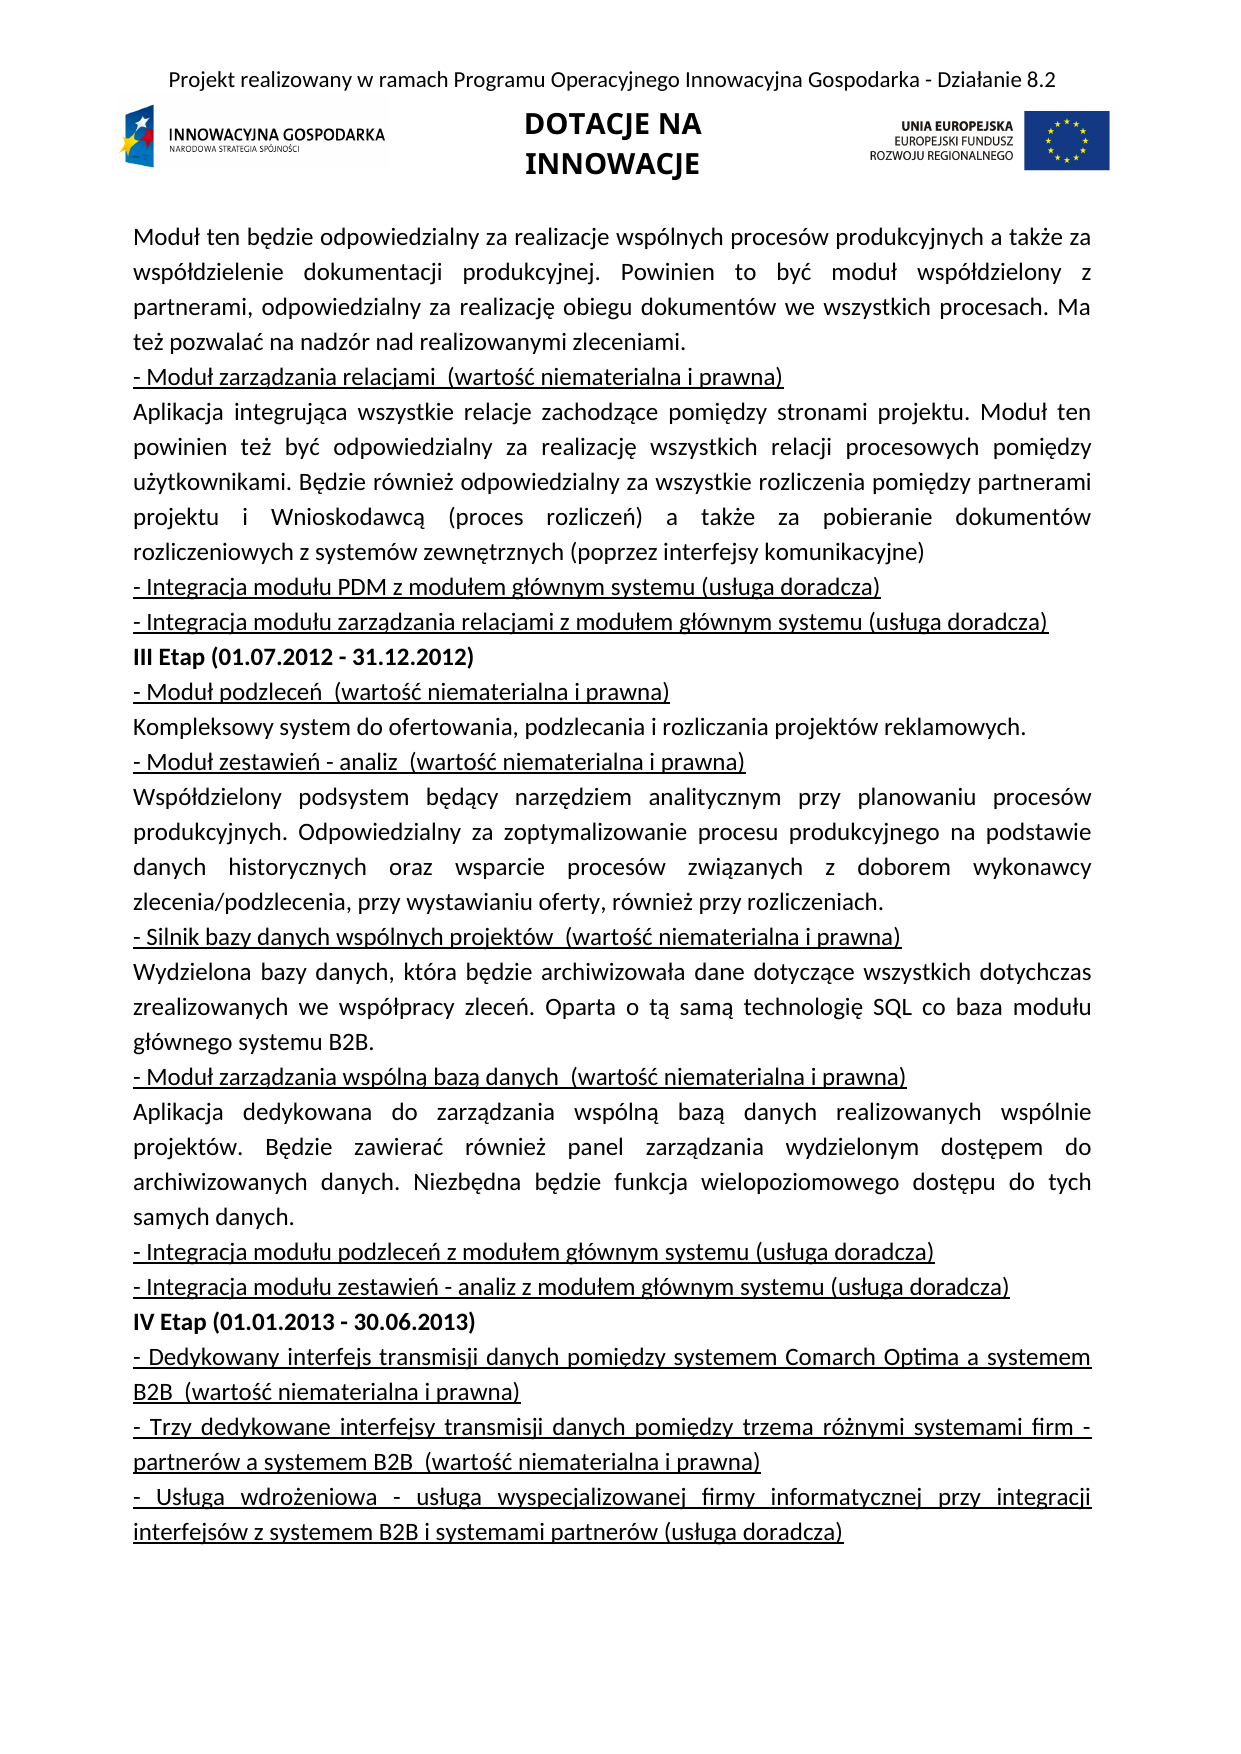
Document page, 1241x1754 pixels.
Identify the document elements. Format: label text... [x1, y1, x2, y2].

text Wydzielona bazy danych, która będzie archiwizowała dane dotyczące wszystkich dotychczas zrealizowanych we współpracy zleceń. Oparta o tą samą technologię SQL co baza modułu głównego systemu B2B. [133, 956, 1093, 1057]
picture [118, 93, 389, 169]
text - Integracja modułu zestawień - analiz z modułem głównym systemu (usługa doradcza) [133, 1271, 1093, 1302]
text - Integracja modułu zarządzania relacjami z modułem głównym systemu (usługa doradcza) [133, 606, 1093, 637]
text III Etap (01.07.2012 - 31.12.2012) [133, 641, 1093, 672]
text - Silnik bazy danych wspólnych projektów (wartość niematerialna i prawna) [133, 921, 1093, 952]
text - Integracja modułu PDM z modułem głównym systemu (usługa doradcza) [133, 571, 1093, 602]
text - Trzy dedykowane interfejsy transmisji danych pomiędzy trzema różnymi systemami firm - partnerów a systemem B2B (wartość niematerialna i prawna) [133, 1411, 1093, 1477]
text - Moduł zarządzania wspólną bazą danych (wartość niematerialna i prawna) [133, 1061, 1093, 1092]
text Kompleksowy system do ofertowania, podzlecania i rozliczania projektów reklamowych. [133, 711, 1093, 742]
text - Moduł zarządzania relacjami (wartość niematerialna i prawna) [133, 361, 1093, 392]
text IV Etap (01.01.2013 - 30.06.2013) [133, 1306, 1093, 1337]
text Aplikacja dedykowana do zarządzania wspólną bazą danych realizowanych wspólnie projektów. Będzie zawierać również panel zarządzania wydzielonym dostępem do archiwizowanych danych. Niezbędna będzie funkcja wielopoziomowego dostępu do tych samych danych. [133, 1096, 1093, 1232]
picture [853, 93, 1126, 189]
text Aplikacja integrująca wszystkie relacje zachodzące pomiędzy stronami projektu. Moduł ten powinien też być odpowiedzialny za realizację wszystkich relacji procesowych pomiędzy użytkownikami. Będzie również odpowiedzialny za wszystkie rozliczenia pomiędzy partnerami projektu i Wnioskodawcą (proces rozliczeń) a także za pobieranie dokumentów rozliczeniowych z systemów zewnętrznych (poprzez interfejsy komunikacyjne) [133, 396, 1093, 567]
text - Dedykowany interfejs transmisji danych pomiędzy systemem Comarch Optima a systemem B2B (wartość niematerialna i prawna) [133, 1341, 1093, 1407]
text - Integracja modułu podzleceń z modułem głównym systemu (usługa doradcza) [133, 1236, 1093, 1267]
text - Usługa wdrożeniowa - usługa wyspecjalizowanej firmy informatycznej przy integracji interfejsów z systemem B2B i systemami partnerów (usługa doradcza) [133, 1481, 1093, 1547]
text Moduł ten będzie odpowiedzialny za realizacje wspólnych procesów produkcyjnych a także za współdzielenie dokumentacji produkcyjnej. Powinien to być moduł współdzielony z partnerami, odpowiedzialny za realizację obiegu dokumentów we wszystkich procesach. Ma też pozwalać na nadzór nad realizowanymi zleceniami. [133, 221, 1093, 357]
text Współdzielony podsystem będący narzędziem analitycznym przy planowaniu procesów produkcyjnych. Odpowiedzialny za zoptymalizowanie procesu produkcyjnego na podstawie danych historycznych oraz wsparcie procesów związanych z doborem wykonawcy zlecenia/podzlecenia, przy wystawianiu oferty, również przy rozliczeniach. [133, 781, 1093, 917]
text - Moduł zestawień - analiz (wartość niematerialna i prawna) [133, 746, 1093, 777]
text - Moduł podzleceń (wartość niematerialna i prawna) [133, 676, 1093, 707]
